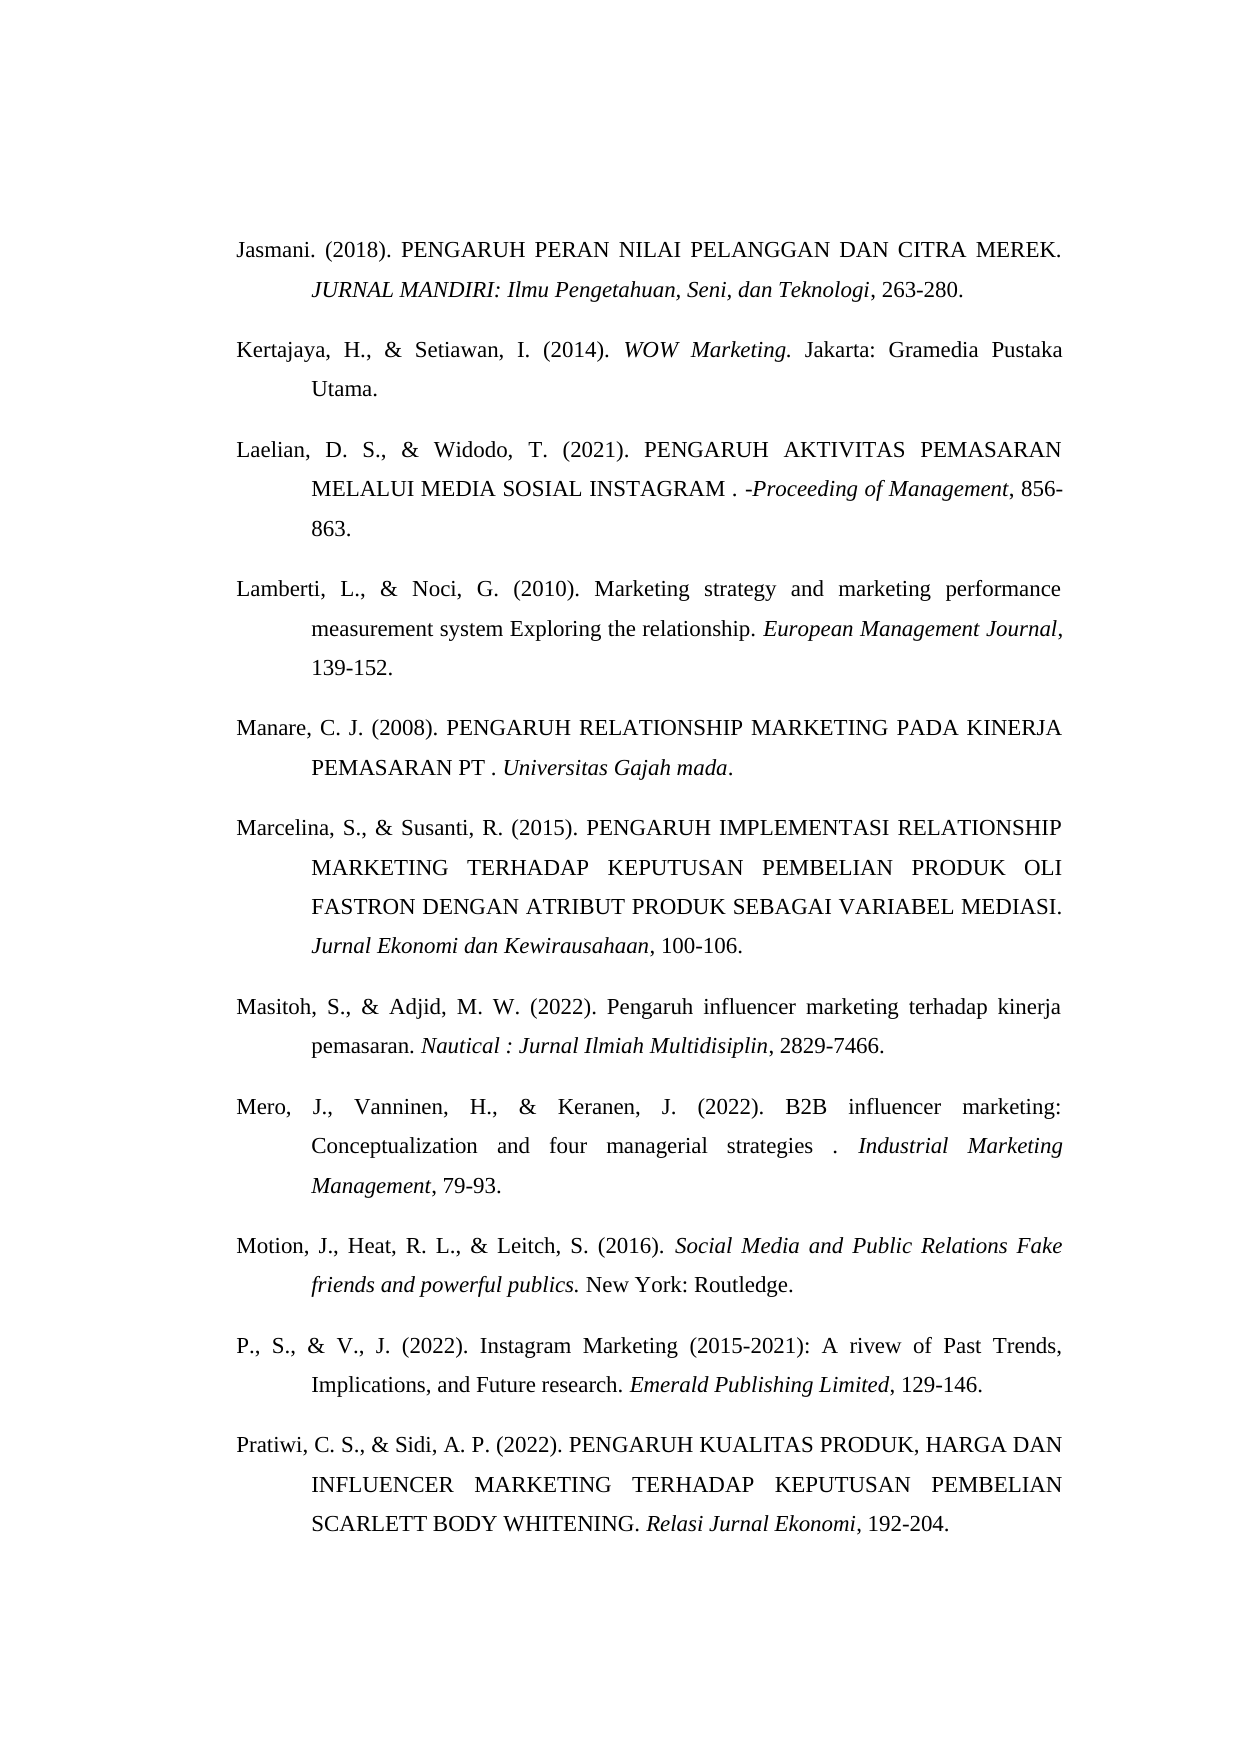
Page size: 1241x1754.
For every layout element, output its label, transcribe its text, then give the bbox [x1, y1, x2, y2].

text Masitoh, S., & Adjid, M. W. (2022). Pengaruh influencer marketing terhadap kinerja pemasaran. Nautical : Jurnal Ilmiah Multidisiplin, 2829-7466. [236, 993, 1063, 1059]
text Pratiwi, C. S., & Sidi, A. P. (2022). PENGARUH KUALITAS PRODUK, HARGA DAN INFLUENCER MARKETING TERHADAP KEPUTUSAN PEMBELIAN SCARLETT BODY WHITENING. Relasi Jurnal Ekonomi, 192-204. [236, 1432, 1063, 1537]
text P., S., & V., J. (2022). Instagram Marketing (2015-2021): A rivew of Past Trends, Implications, and Future research. Emerald Publishing Limited, 129-146. [236, 1332, 1063, 1398]
text Motion, J., Heat, R. L., & Leitch, S. (2016). Social Media and Public Relations Fake friends and powerful publics. New York: Routledge. [236, 1232, 1063, 1298]
text Marcelina, S., & Susanti, R. (2015). PENGARUH IMPLEMENTASI RELATIONSHIP MARKETING TERHADAP KEPUTUSAN PEMBELIAN PRODUK OLI FASTRON DENGAN ATRIBUT PRODUK SEBAGAI VARIABEL MEDIASI. Jurnal Ekonomi dan Kewirausahaan, 100-106. [236, 814, 1063, 959]
text Mero, J., Vanninen, H., & Keranen, J. (2022). B2B influencer marketing: Conceptualization and four managerial strategies . Industrial Marketing Management, 79-93. [236, 1093, 1063, 1198]
text Jasmani. (2018). PENGARUH PERAN NILAI PELANGGAN DAN CITRA MEREK. JURNAL MANDIRI: Ilmu Pengetahuan, Seni, dan Teknologi, 263-280. [236, 236, 1063, 302]
text Manare, C. J. (2008). PENGARUH RELATIONSHIP MARKETING PADA KINERJA PEMASARAN PT . Universitas Gajah mada. [236, 714, 1063, 780]
text Kertajaya, H., & Setiawan, I. (2014). WOW Marketing. Jakarta: Gramedia Pustaka Utama. [236, 336, 1063, 402]
text Lamberti, L., & Noci, G. (2010). Marketing strategy and marketing performance measurement system Exploring the relationship. European Management Journal, 139-152. [236, 575, 1063, 680]
text Laelian, D. S., & Widodo, T. (2021). PENGARUH AKTIVITAS PEMASARAN MELALUI MEDIA SOSIAL INSTAGRAM . -Proceeding of Management, 856-863. [236, 436, 1063, 541]
